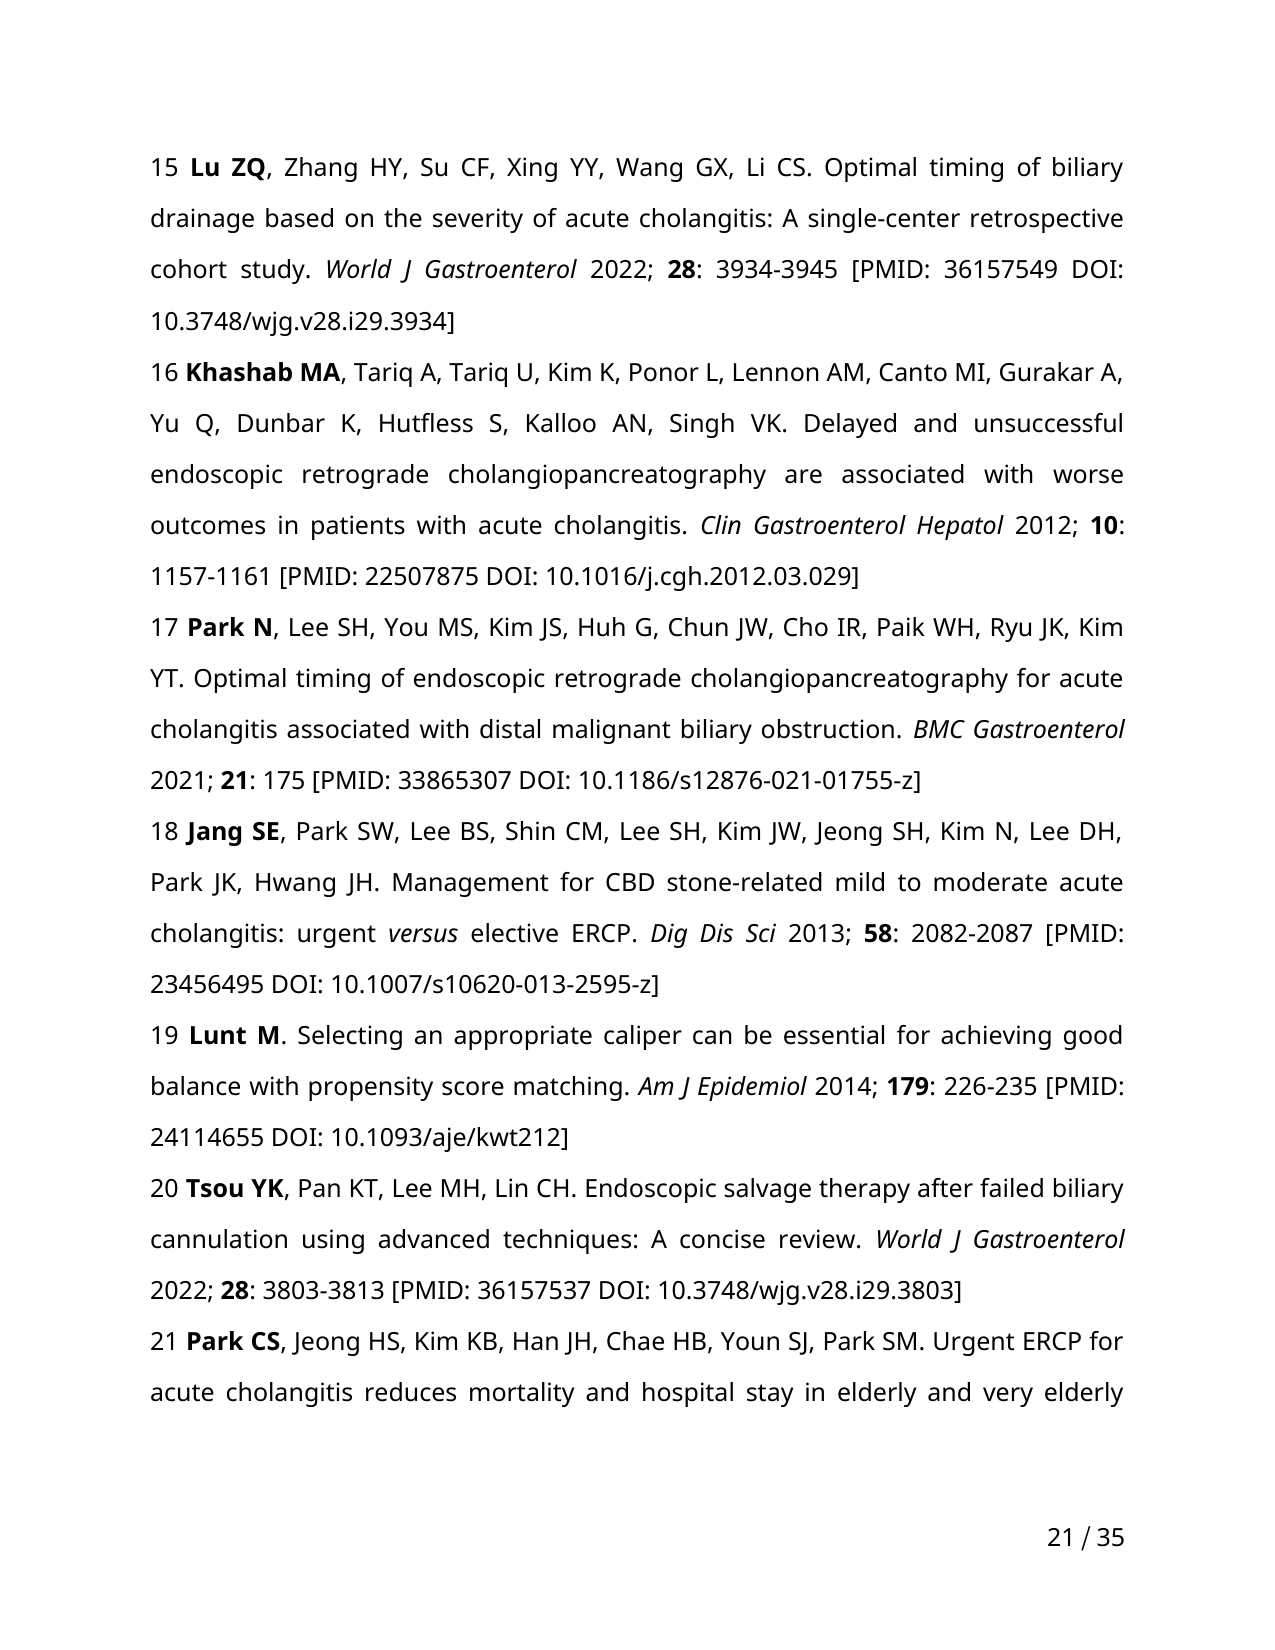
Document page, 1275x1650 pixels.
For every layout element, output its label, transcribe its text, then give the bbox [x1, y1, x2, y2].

text 19 Lunt M. Selecting an appropriate caliper can be essential for achieving good balance with propensity score matching. Am J Epidemiol 2014; 179: 226-235 [PMID: 24114655 DOI: 10.1093/aje/kwt212] [150, 1018, 1125, 1154]
text 18 Jang SE, Park SW, Lee BS, Shin CM, Lee SH, Kim JW, Jeong SH, Kim N, Lee DH, Park JK, Hwang JH. Management for CBD stone-related mild to moderate acute cholangitis: urgent versus elective ERCP. Dig Dis Sci 2013; 58: 2082-2087 [PMID: 23456495 DOI: 10.1007/s10620-013-2595-z] [150, 813, 1125, 1001]
text 15 Lu ZQ, Zhang HY, Su CF, Xing YY, Wang GX, Li CS. Optimal timing of biliary drainage based on the severity of acute cholangitis: A single-center retrospective cohort study. World J Gastroenterol 2022; 28: 3934-3945 [PMID: 36157549 DOI: 10.3748/wjg.v28.i29.3934] [150, 150, 1125, 337]
text 17 Park N, Lee SH, You MS, Kim JS, Huh G, Chun JW, Cho IR, Paik WH, Ryu JK, Kim YT. Optimal timing of endoscopic retrograde cholangiopancreatography for acute cholangitis associated with distal malignant biliary obstruction. BMC Gastroenterol 2021; 21: 175 [PMID: 33865307 DOI: 10.1186/s12876-021-01755-z] [150, 609, 1125, 797]
text 16 Khashab MA, Tariq A, Tariq U, Kim K, Ponor L, Lennon AM, Canto MI, Gurakar A, Yu Q, Dunbar K, Hutfless S, Kalloo AN, Singh VK. Delayed and unsuccessful endoscopic retrograde cholangiopancreatography are associated with worse outcomes in patients with acute cholangitis. Clin Gastroenterol Hepatol 2012; 10: 1157-1161 [PMID: 22507875 DOI: 10.1016/j.cgh.2012.03.029] [150, 354, 1125, 592]
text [150, 1324, 1125, 1409]
text 20 Tsou YK, Pan KT, Lee MH, Lin CH. Endoscopic salvage therapy after failed biliary cannulation using advanced techniques: A concise review. World J Gastroenterol 2022; 28: 3803-3813 [PMID: 36157537 DOI: 10.3748/wjg.v28.i29.3803] [150, 1171, 1125, 1307]
